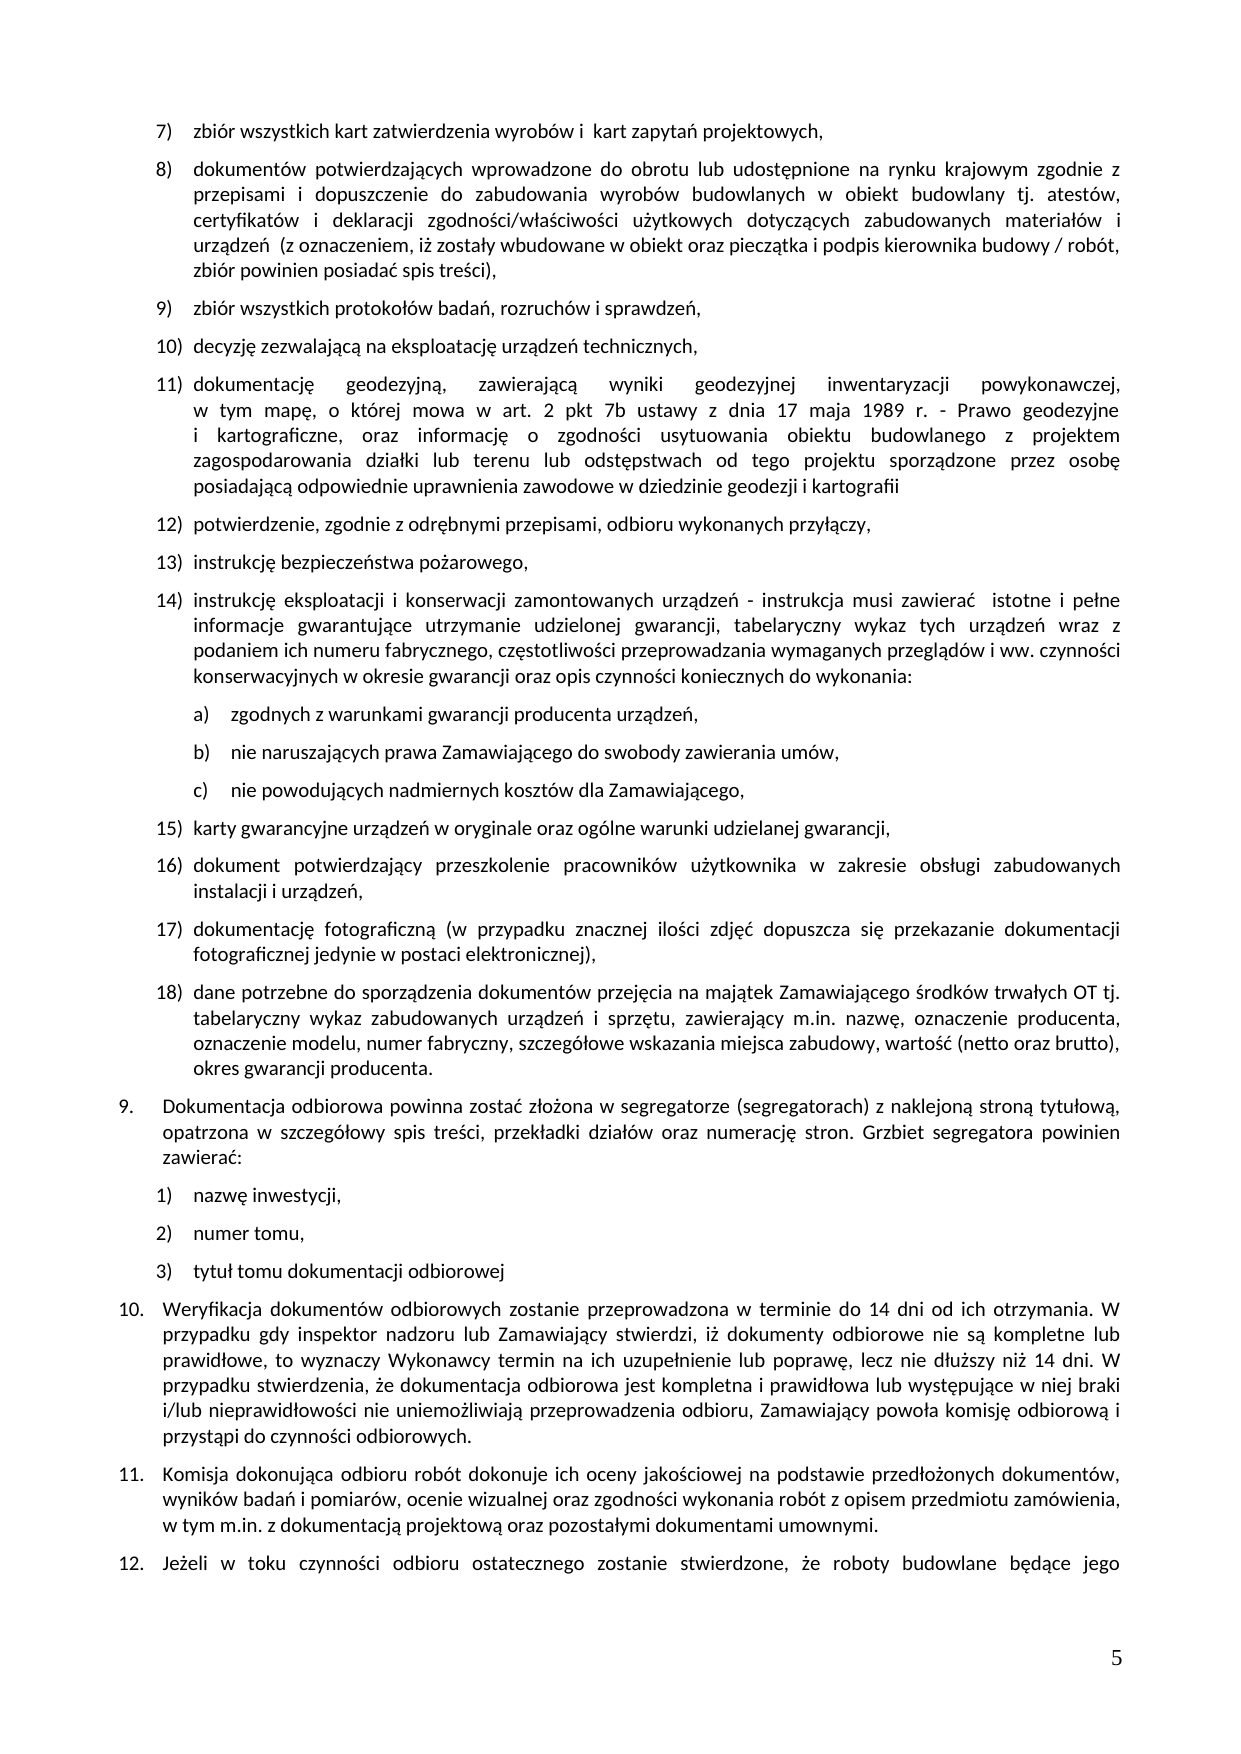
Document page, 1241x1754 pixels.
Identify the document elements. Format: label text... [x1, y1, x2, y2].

list karty gwarancyjne urządzeń w oryginale oraz ogólne warunki udzielanej gwarancji, [156, 815, 1122, 840]
list dokumentów potwierdzających wprowadzone do obrotu lub udostępnione na rynku krajowym zgodnie z przepisami i dopuszczenie do zabudowania wyrobów budowlanych w obiekt budowlany tj. atestów, certyfikatów i deklaracji zgodności/właściwości użytkowych dotyczących zabudowanych materiałów i urządzeń (z oznaczeniem, iż zostały wbudowane w obiekt oraz pieczątka i podpis kierownika budowy / robót, zbiór powinien posiadać spis treści), [156, 156, 1122, 283]
list nie naruszających prawa Zamawiającego do swobody zawierania umów, [193, 739, 1122, 764]
list Weryfikacja dokumentów odbiorowych zostanie przeprowadzona w terminie do 14 dni od ich otrzymania. W przypadku gdy inspektor nadzoru lub Zamawiający stwierdzi, iż dokumenty odbiorowe nie są kompletne lub prawidłowe, to wyznaczy Wykonawcy termin na ich uzupełnienie lub poprawę, lecz nie dłuższy niż 14 dni. W przypadku stwierdzenia, że dokumentacja odbiorowa jest kompletna i prawidłowa lub występujące w niej braki i/lub nieprawidłowości nie uniemożliwiają przeprowadzenia odbioru, Zamawiający powoła komisję odbiorową i przystąpi do czynności odbiorowych. [118, 1296, 1122, 1448]
list zgodnych z warunkami gwarancji producenta urządzeń, [193, 701, 1122, 726]
list dokument potwierdzający przeszkolenie pracowników użytkownika w zakresie obsługi zabudowanych instalacji i urządzeń, [156, 853, 1122, 903]
list dokumentację fotograficzną (w przypadku znacznej ilości zdjęć dopuszcza się przekazanie dokumentacji fotograficznej jedynie w postaci elektronicznej), [156, 916, 1122, 967]
list instrukcję bezpieczeństwa pożarowego, [156, 549, 1122, 574]
list zbiór wszystkich kart zatwierdzenia wyrobów i kart zapytań projektowych, [156, 118, 1122, 143]
list nazwę inwestycji, [156, 1182, 1122, 1208]
list Komisja dokonująca odbioru robót dokonuje ich oceny jakościowej na podstawie przedłożonych dokumentów, wyników badań i pomiarów, ocenie wizualnej oraz zgodności wykonania robót z opisem przedmiotu zamówienia, w tym m.in. z dokumentacją projektową oraz pozostałymi dokumentami umownymi. [118, 1461, 1122, 1537]
list potwierdzenie, zgodnie z odrębnymi przepisami, odbioru wykonanych przyłączy, [156, 511, 1122, 536]
list dokumentację geodezyjną, zawierającą wyniki geodezyjnej inwentaryzacji powykonawczej, w tym mapę, o której mowa w art. 2 pkt 7b ustawy z dnia 17 maja 1989 r. - Prawo geodezyjne i kartograficzne, oraz informację o zgodności usytuowania obiektu budowlanego z projektem zagospodarowania działki lub terenu lub odstępstwach od tego projektu sporządzone przez osobę posiadającą odpowiednie uprawnienia zawodowe w dziedzinie geodezji i kartografii [156, 371, 1122, 498]
list dane potrzebne do sporządzenia dokumentów przejęcia na majątek Zamawiającego środków trwałych OT tj. tabelaryczny wykaz zabudowanych urządzeń i sprzętu, zawierający m.in. nazwę, oznaczenie producenta, oznaczenie modelu, numer fabryczny, szczegółowe wskazania miejsca zabudowy, wartość (netto oraz brutto), okres gwarancji producenta. [156, 979, 1122, 1081]
list tytuł tomu dokumentacji odbiorowej [156, 1258, 1122, 1283]
list decyzję zezwalającą na eksploatację urządzeń technicznych, [156, 333, 1122, 359]
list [118, 1550, 1122, 1575]
list Dokumentacja odbiorowa powinna zostać złożona w segregatorze (segregatorach) z naklejoną stroną tytułową, opatrzona w szczegółowy spis treści, przekładki działów oraz numerację stron. Grzbiet segregatora powinien zawierać: [118, 1093, 1122, 1170]
list zbiór wszystkich protokołów badań, rozruchów i sprawdzeń, [156, 296, 1122, 321]
list numer tomu, [156, 1220, 1122, 1246]
list nie powodujących nadmiernych kosztów dla Zamawiającego, [193, 777, 1122, 802]
list instrukcję eksploatacji i konserwacji zamontowanych urządzeń - instrukcja musi zawierać istotne i pełne informacje gwarantujące utrzymanie udzielonej gwarancji, tabelaryczny wykaz tych urządzeń wraz z podaniem ich numeru fabrycznego, częstotliwości przeprowadzania wymaganych przeglądów i ww. czynności konserwacyjnych w okresie gwarancji oraz opis czynności koniecznych do wykonania: [156, 587, 1122, 688]
